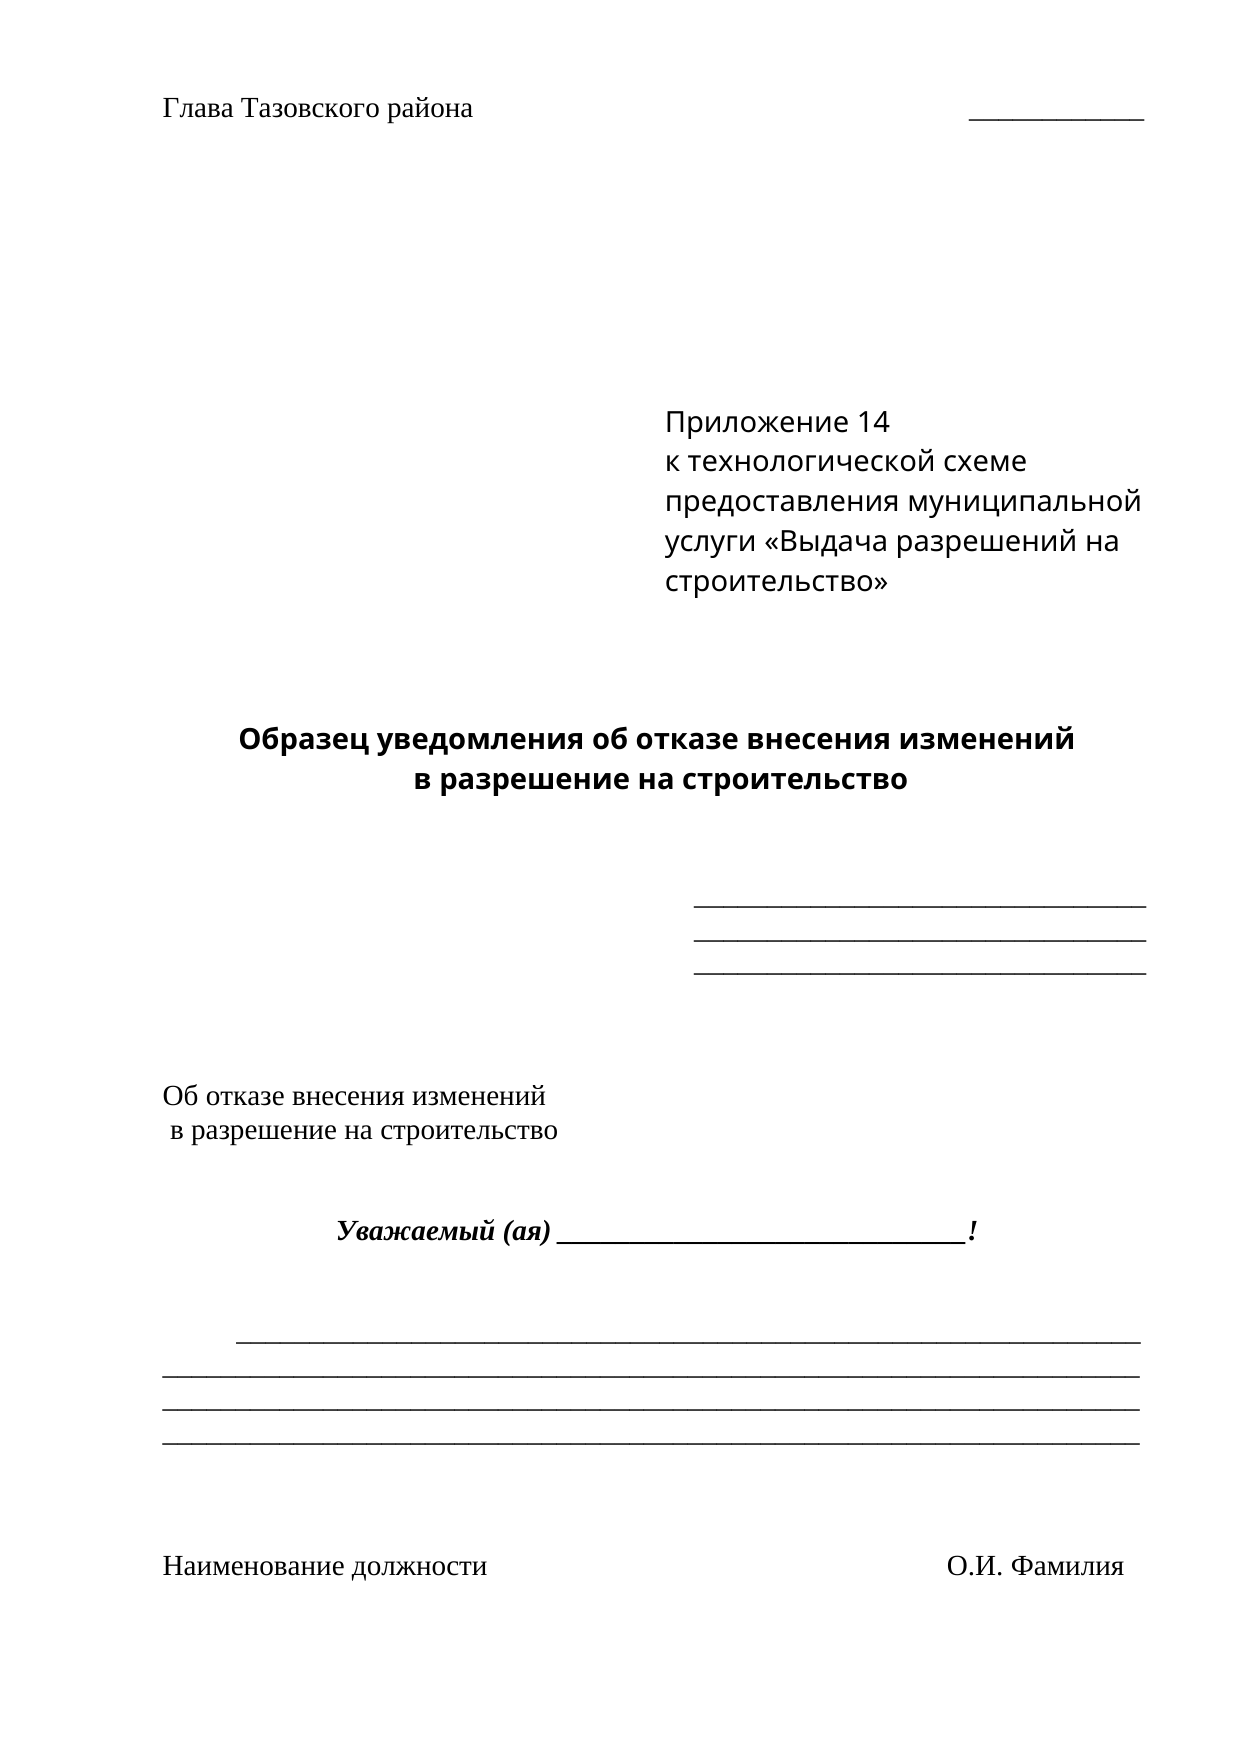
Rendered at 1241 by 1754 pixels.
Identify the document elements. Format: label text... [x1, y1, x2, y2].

text в разрешение на строительство [162, 1112, 1152, 1146]
text в разрешение на строительство [162, 758, 1152, 798]
text Наименование должности О.И. Фамилия [162, 1548, 1152, 1582]
text услуги «Выдача разрешений на [664, 520, 1152, 560]
text предоставления муниципальной [664, 480, 1152, 520]
text Приложение 14 [162, 401, 1152, 441]
text строительство» [664, 560, 1152, 599]
text _____________________________________________________________________________________________ [694, 877, 1152, 978]
text Уважаемый (ая) ____________________________! [162, 1213, 1152, 1246]
text _______________________________________________________________________________________________________________________________________________________________________________________________________________________________________________________________________ [162, 1313, 1152, 1447]
text Образец уведомления об отказе внесения изменений [162, 718, 1152, 758]
text Глава Тазовского района ____________ [162, 90, 1152, 123]
text к технологической схеме [664, 441, 1152, 480]
text Об отказе внесения изменений [162, 1078, 1152, 1112]
